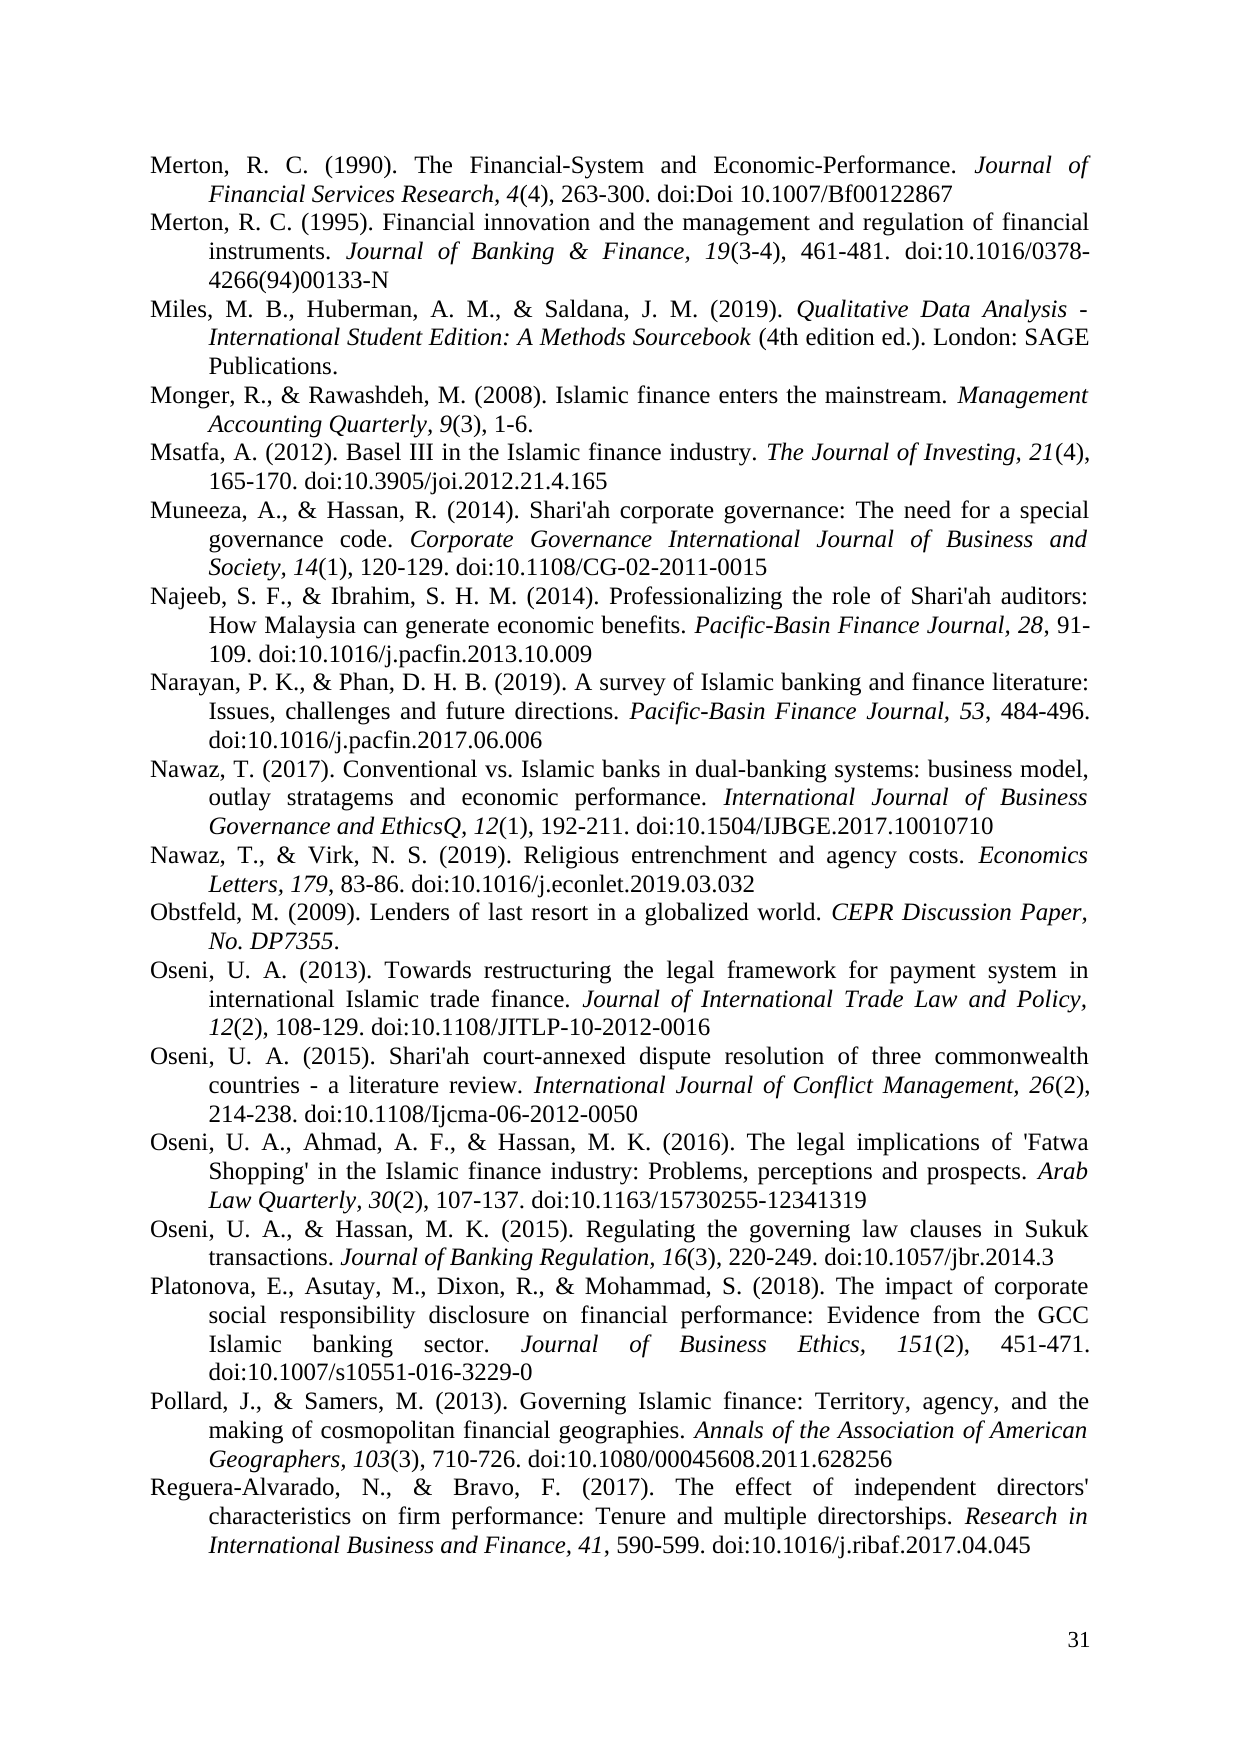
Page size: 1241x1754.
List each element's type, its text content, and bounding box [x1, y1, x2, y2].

text Miles, M. B., Huberman, A. M., & Saldana, J. M. (2019). Qualitative Data Analysis - International Student Edition: A Methods Sourcebook (4th edition ed.). London: SAGE Publications. [150, 294, 1090, 380]
text Platonova, E., Asutay, M., Dixon, R., & Mohammad, S. (2018). The impact of corporate social responsibility disclosure on financial performance: Evidence from the GCC Islamic banking sector. Journal of Business Ethics, 151(2), 451-471. doi:10.1007/s10551-016-3229-0 [150, 1271, 1090, 1386]
text Msatfa, A. (2012). Basel III in the Islamic finance industry. The Journal of Investing, 21(4), 165-170. doi:10.3905/joi.2012.21.4.165 [150, 437, 1090, 495]
text Pollard, J., & Samers, M. (2013). Governing Islamic finance: Territory, agency, and the making of cosmopolitan financial geographies. Annals of the Association of American Geographers, 103(3), 710-726. doi:10.1080/00045608.2011.628256 [150, 1386, 1090, 1472]
text Monger, R., & Rawashdeh, M. (2008). Islamic finance enters the mainstream. Management Accounting Quarterly, 9(3), 1-6. [150, 380, 1090, 437]
text Narayan, P. K., & Phan, D. H. B. (2019). A survey of Islamic banking and finance literature: Issues, challenges and future directions. Pacific-Basin Finance Journal, 53, 484-496. doi:10.1016/j.pacfin.2017.06.006 [150, 667, 1090, 754]
text Oseni, U. A. (2015). Shari'ah court-annexed dispute resolution of three commonwealth countries - a literature review. International Journal of Conflict Management, 26(2), 214-238. doi:10.1108/Ijcma-06-2012-0050 [150, 1041, 1090, 1127]
text Oseni, U. A., & Hassan, M. K. (2015). Regulating the governing law clauses in Sukuk transactions. Journal of Banking Regulation, 16(3), 220-249. doi:10.1057/jbr.2014.3 [150, 1214, 1090, 1271]
text Reguera-Alvarado, N., & Bravo, F. (2017). The effect of independent directors' characteristics on firm performance: Tenure and multiple directorships. Research in International Business and Finance, 41, 590-599. doi:10.1016/j.ribaf.2017.04.045 [150, 1472, 1090, 1559]
text Muneeza, A., & Hassan, R. (2014). Shari'ah corporate governance: The need for a special governance code. Corporate Governance International Journal of Business and Society, 14(1), 120-129. doi:10.1108/CG-02-2011-0015 [150, 495, 1090, 581]
text Obstfeld, M. (2009). Lenders of last resort in a globalized world. CEPR Discussion Paper, No. DP7355. [150, 897, 1090, 955]
text Oseni, U. A. (2013). Towards restructuring the legal framework for payment system in international Islamic trade finance. Journal of International Trade Law and Policy, 12(2), 108-129. doi:10.1108/JITLP-10-2012-0016 [150, 955, 1090, 1041]
text Merton, R. C. (1990). The Financial-System and Economic-Performance. Journal of Financial Services Research, 4(4), 263-300. doi:Doi 10.1007/Bf00122867 [150, 150, 1090, 207]
text Merton, R. C. (1995). Financial innovation and the management and regulation of financial instruments. Journal of Banking & Finance, 19(3-4), 461-481. doi:10.1016/0378-4266(94)00133-N [150, 207, 1090, 294]
text Nawaz, T. (2017). Conventional vs. Islamic banks in dual-banking systems: business model, outlay stratagems and economic performance. International Journal of Business Governance and EthicsQ, 12(1), 192-211. doi:10.1504/IJBGE.2017.10010710 [150, 754, 1090, 840]
text Nawaz, T., & Virk, N. S. (2019). Religious entrenchment and agency costs. Economics Letters, 179, 83-86. doi:10.1016/j.econlet.2019.03.032 [150, 840, 1090, 897]
text Oseni, U. A., Ahmad, A. F., & Hassan, M. K. (2016). The legal implications of 'Fatwa Shopping' in the Islamic finance industry: Problems, perceptions and prospects. Arab Law Quarterly, 30(2), 107-137. doi:10.1163/15730255-12341319 [150, 1127, 1090, 1214]
text Najeeb, S. F., & Ibrahim, S. H. M. (2014). Professionalizing the role of Shari'ah auditors: How Malaysia can generate economic benefits. Pacific-Basin Finance Journal, 28, 91-109. doi:10.1016/j.pacfin.2013.10.009 [150, 581, 1090, 667]
